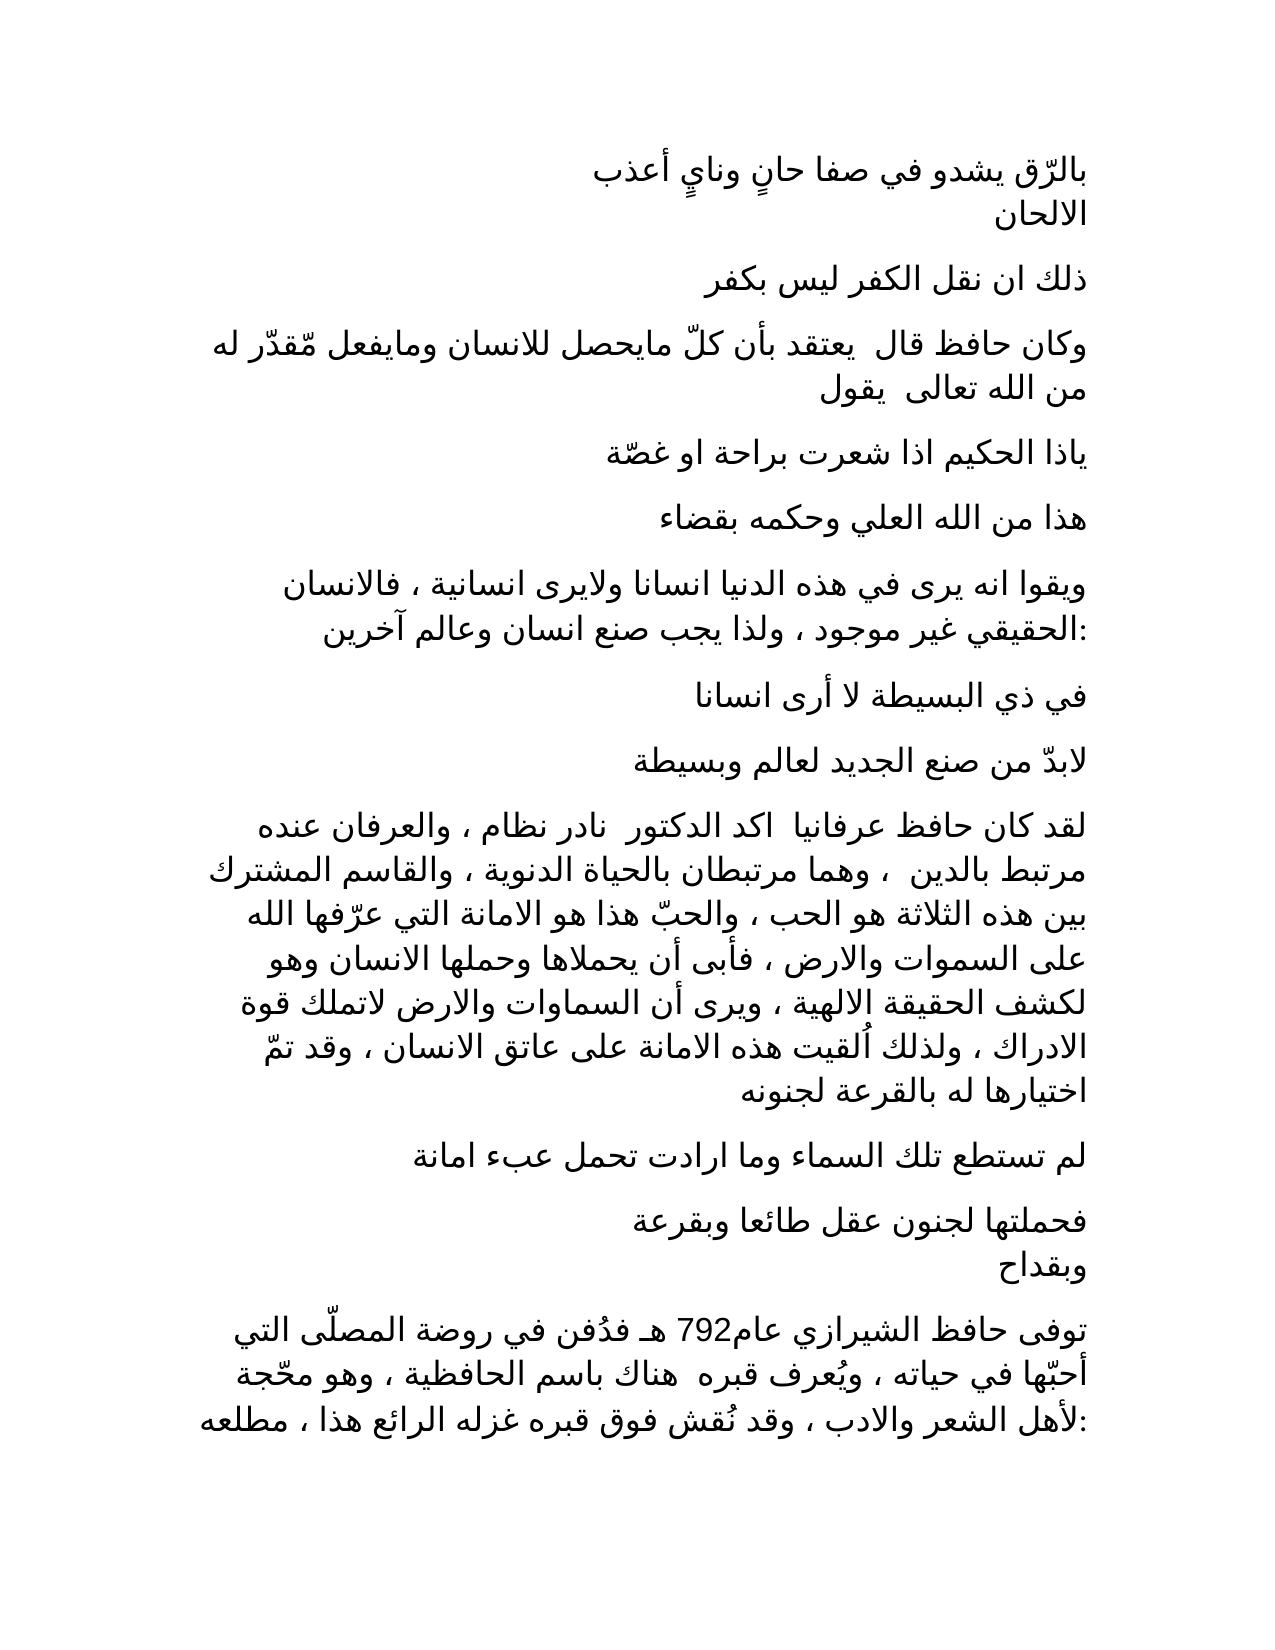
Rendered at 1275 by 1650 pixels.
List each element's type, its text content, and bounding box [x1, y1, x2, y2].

text بالرّق يشدو في صفا حانٍ ونايٍ أعذب الالحان [187, 150, 1087, 233]
text توفى حافظ الشيرازي عام792 هـ فدُفن في روضة المصلّى التي أحبّها في حياته ، ويُعرف قبره هناك باسم الحافظية ، وهو محّجة لأهل الشعر والادب ، وقد نُقش فوق قبره غزله الرائع هذا ، مطلعه: [187, 1310, 1087, 1439]
text في ذي البسيطة لا أرى انسانا [187, 676, 1087, 714]
text ذلك ان نقل الكفر ليس بكفر [187, 259, 1087, 298]
text هذا من الله العلي وحكمه بقضاء [187, 498, 1087, 537]
text ويقوا انه يرى في هذه الدنيا انسانا ولايرى انسانية ، فالانسان الحقيقي غير موجود ، ولذا يجب صنع انسان وعالم آخرين: [187, 564, 1087, 649]
text لم تستطع تلك السماء وما ارادت تحمل عبء امانة [187, 1136, 1087, 1174]
text لقد كان حافظ عرفانيا اكد الدكتور نادر نظام ، والعرفان عنده مرتبط بالدين ، وهما مرتبطان بالحياة الدنوية ، والقاسم المشترك بين هذه الثلاثة هو الحب ، والحبّ هذا هو الامانة التي عرّفها الله على السموات والارض ، فأبى أن يحملاها وحملها الانسان وهو لكشف الحقيقة الالهية ، ويرى أن السماوات والارض لاتملك قوة الادراك ، ولذلك اُلقيت هذه الامانة على عاتق الانسان ، وقد تمّ اختيارها له بالقرعة لجنونه [187, 806, 1087, 1109]
text ياذا الحكيم اذا شعرت براحة او غصّة [187, 433, 1087, 472]
text وكان حافظ قال يعتقد بأن كلّ مايحصل للانسان ومايفعل مّقدّر له من الله تعالى يقول [187, 324, 1087, 407]
text لابدّ من صنع الجديد لعالم وبسيطة [187, 741, 1087, 779]
text فحملتها لجنون عقل طائعا وبقرعة وبقداح [187, 1201, 1087, 1284]
